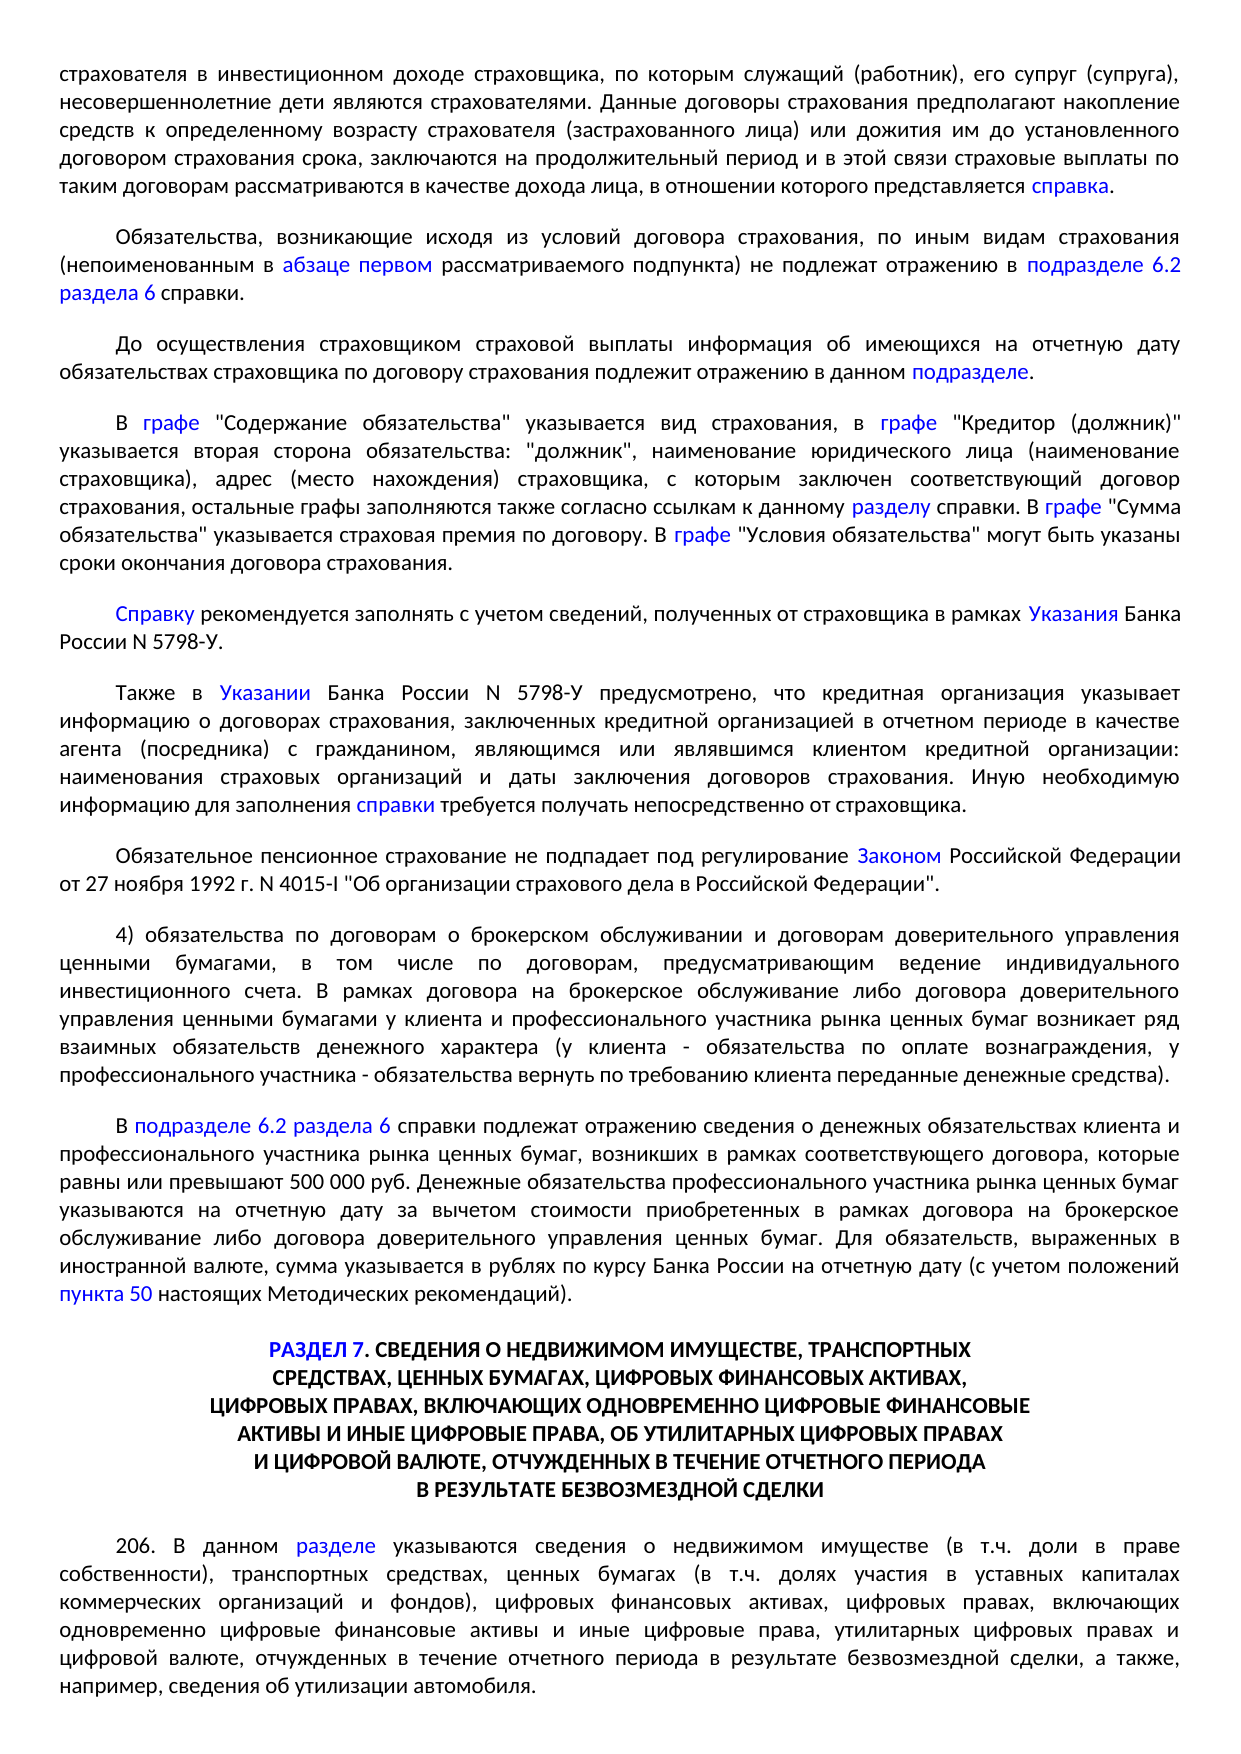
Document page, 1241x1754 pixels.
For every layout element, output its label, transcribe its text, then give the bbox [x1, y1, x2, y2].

text Также в Указании Банка России N 5798-У предусмотрено, что кредитная организация указывает информацию о договорах страхования, заключенных кредитной организацией в отчетном периоде в качестве агента (посредника) с гражданином, являющимся или являвшимся клиентом кредитной организации: наименования страховых организаций и даты заключения договоров страхования. Иную необходимую информацию для заполнения справки требуется получать непосредственно от страховщика. [59, 678, 1181, 818]
text До осуществления страховщиком страховой выплаты информация об имеющихся на отчетную дату обязательствах страховщика по договору страхования подлежит отражению в данном подразделе. [59, 329, 1181, 385]
text Обязательное пенсионное страхование не подпадает под регулирование Законом Российской Федерации от 27 ноября 1992 г. N 4015-I "Об организации страхового дела в Российской Федерации". [59, 841, 1181, 897]
text 206. В данном разделе указываются сведения о недвижимом имуществе (в т.ч. доли в праве собственности), транспортных средствах, ценных бумагах (в т.ч. долях участия в уставных капиталах коммерческих организаций и фондов), цифровых финансовых активах, цифровых правах, включающих одновременно цифровые финансовые активы и иные цифровые права, утилитарных цифровых правах и цифровой валюте, отчужденных в течение отчетного периода в результате безвозмездной сделки, а также, например, сведения об утилизации автомобиля. [59, 1531, 1181, 1699]
text В подразделе 6.2 раздела 6 справки подлежат отражению сведения о денежных обязательствах клиента и профессионального участника рынка ценных бумаг, возникших в рамках соответствующего договора, которые равны или превышают 500 000 руб. Денежные обязательства профессионального участника рынка ценных бумаг указываются на отчетную дату за вычетом стоимости приобретенных в рамках договора на брокерское обслуживание либо договора доверительного управления ценных бумаг. Для обязательств, выраженных в иностранной валюте, сумма указывается в рублях по курсу Банка России на отчетную дату (с учетом положений пункта 50 настоящих Методических рекомендаций). [59, 1111, 1181, 1307]
text Обязательства, возникающие исходя из условий договора страхования, по иным видам страхования (непоименованным в абзаце первом рассматриваемого подпункта) не подлежат отражению в подразделе 6.2 раздела 6 справки. [59, 222, 1181, 306]
title АКТИВЫ И ИНЫЕ ЦИФРОВЫЕ ПРАВА, ОБ УТИЛИТАРНЫХ ЦИФРОВЫХ ПРАВАХ [59, 1419, 1181, 1447]
title РАЗДЕЛ 7. СВЕДЕНИЯ О НЕДВИЖИМОМ ИМУЩЕСТВЕ, ТРАНСПОРТНЫХ [59, 1335, 1181, 1363]
title СРЕДСТВАХ, ЦЕННЫХ БУМАГАХ, ЦИФРОВЫХ ФИНАНСОВЫХ АКТИВАХ, [59, 1363, 1181, 1391]
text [59, 59, 1181, 199]
text В графе "Содержание обязательства" указывается вид страхования, в графе "Кредитор (должник)" указывается вторая сторона обязательства: "должник", наименование юридического лица (наименование страховщика), адрес (место нахождения) страховщика, с которым заключен соответствующий договор страхования, остальные графы заполняются также согласно ссылкам к данному разделу справки. В графе "Сумма обязательства" указывается страховая премия по договору. В графе "Условия обязательства" могут быть указаны сроки окончания договора страхования. [59, 408, 1181, 576]
text Справку рекомендуется заполнять с учетом сведений, полученных от страховщика в рамках Указания Банка России N 5798-У. [59, 599, 1181, 655]
title ЦИФРОВЫХ ПРАВАХ, ВКЛЮЧАЮЩИХ ОДНОВРЕМЕННО ЦИФРОВЫЕ ФИНАНСОВЫЕ [59, 1391, 1181, 1419]
title В РЕЗУЛЬТАТЕ БЕЗВОЗМЕЗДНОЙ СДЕЛКИ [59, 1475, 1181, 1503]
title И ЦИФРОВОЙ ВАЛЮТЕ, ОТЧУЖДЕННЫХ В ТЕЧЕНИЕ ОТЧЕТНОГО ПЕРИОДА [59, 1447, 1181, 1475]
text 4) обязательства по договорам о брокерском обслуживании и договорам доверительного управления ценными бумагами, в том числе по договорам, предусматривающим ведение индивидуального инвестиционного счета. В рамках договора на брокерское обслуживание либо договора доверительного управления ценными бумагами у клиента и профессионального участника рынка ценных бумаг возникает ряд взаимных обязательств денежного характера (у клиента - обязательства по оплате вознаграждения, у профессионального участника - обязательства вернуть по требованию клиента переданные денежные средства). [59, 920, 1181, 1088]
